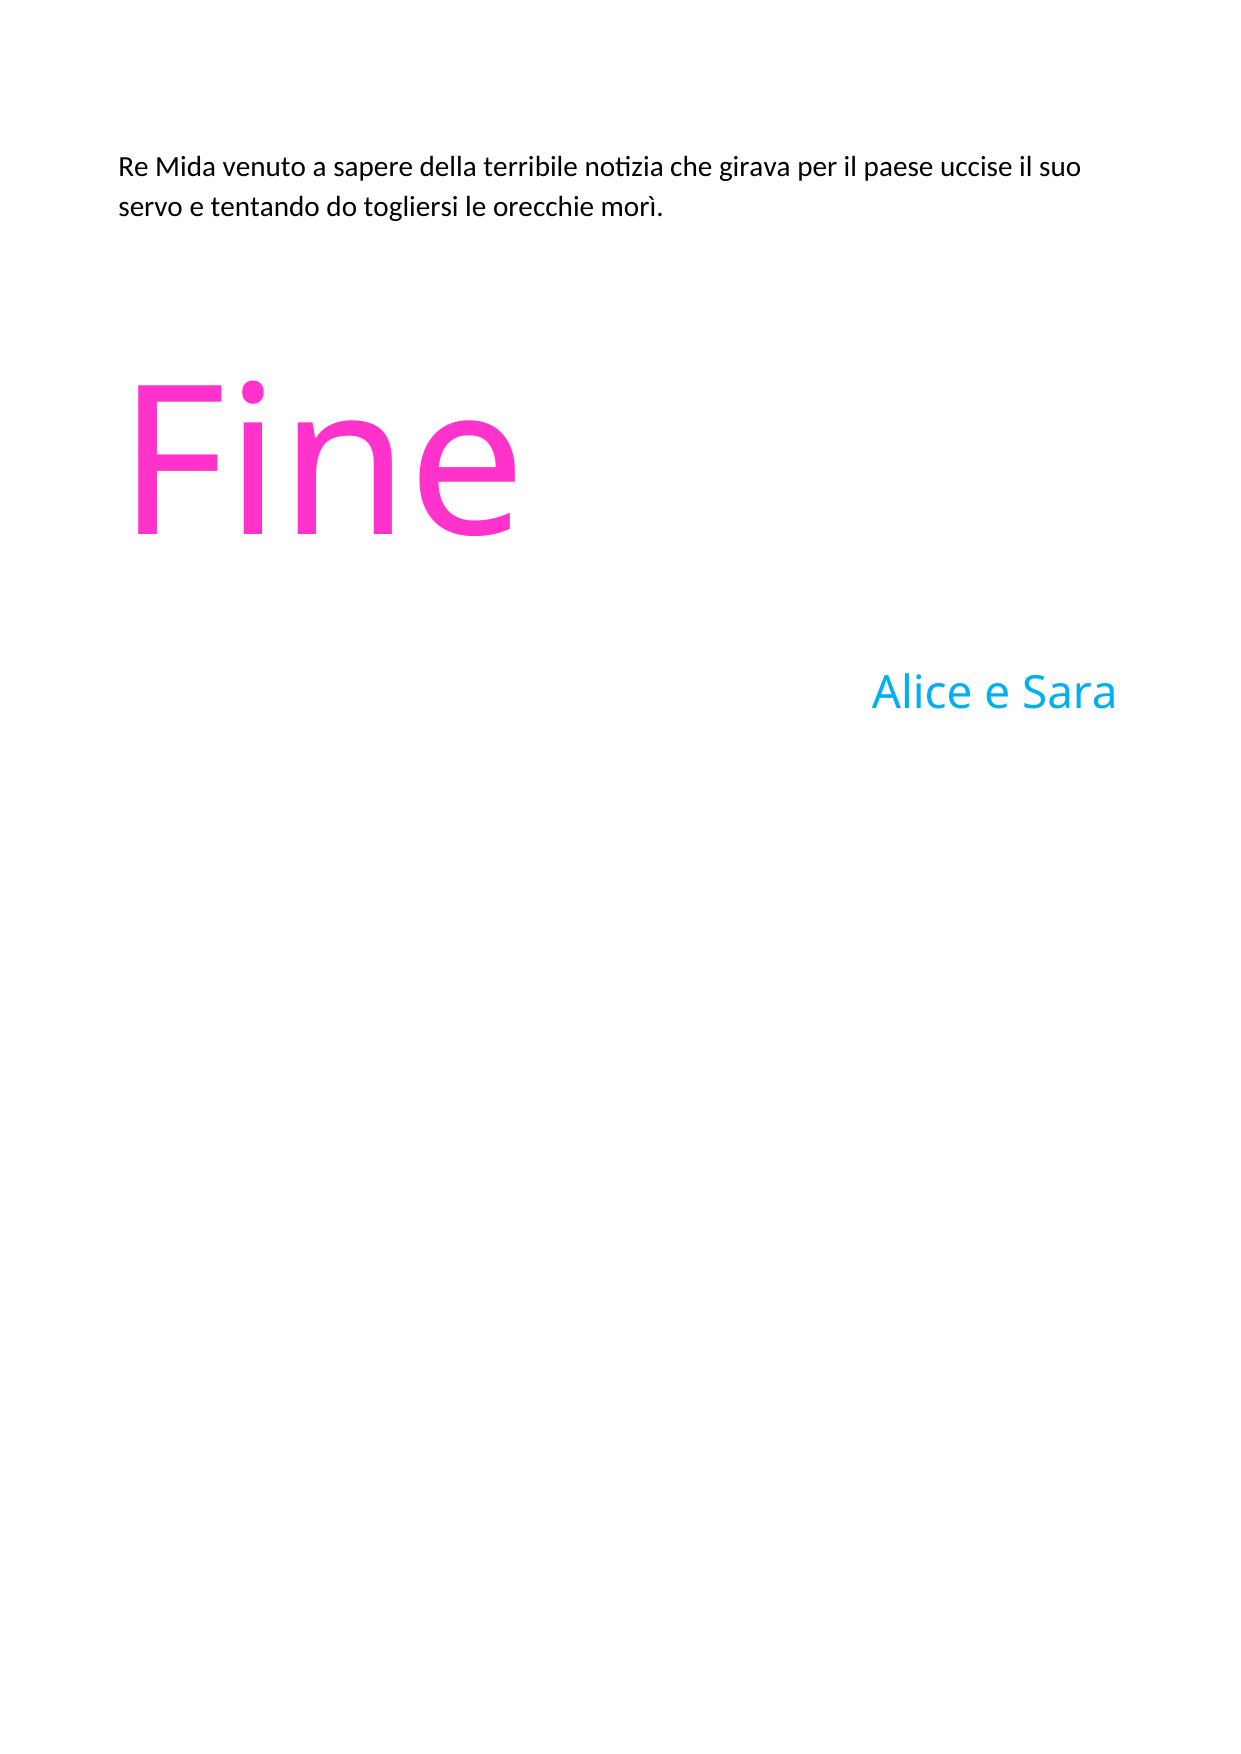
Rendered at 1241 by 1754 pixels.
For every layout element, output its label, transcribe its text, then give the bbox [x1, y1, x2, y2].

text Fine [118, 312, 1122, 596]
text Re Mida venuto a sapere della terribile notizia che girava per il paese uccise il suo servo e tentando do togliersi le orecchie morì. [118, 148, 1122, 224]
text Alice e Sara [118, 659, 1122, 722]
